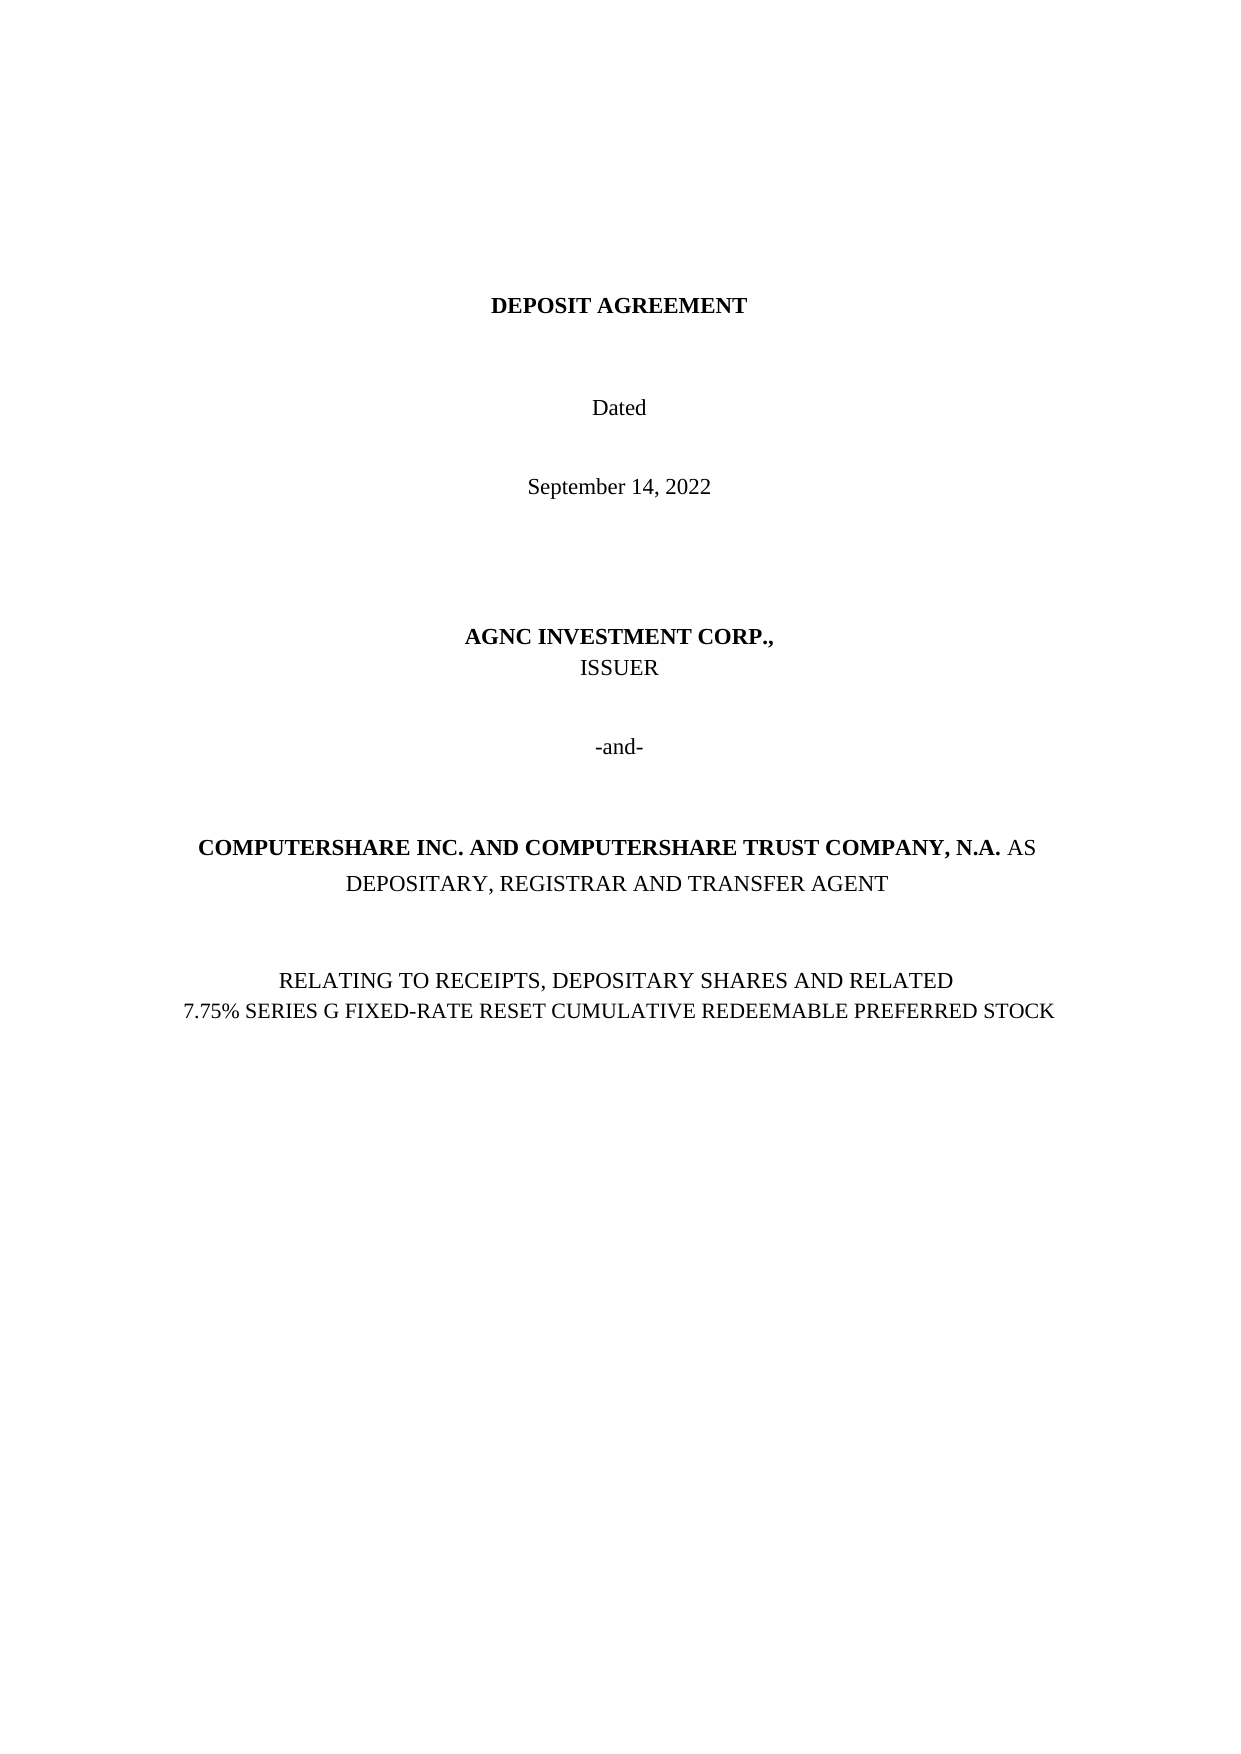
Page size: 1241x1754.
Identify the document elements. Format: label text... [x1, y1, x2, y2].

text RELATING TO RECEIPTS, DEPOSITARY SHARES AND RELATED [150, 967, 1082, 994]
text COMPUTERSHARE INC. AND COMPUTERSHARE TRUST COMPANY, N.A. AS DEPOSITARY, REGISTRAR AND TRANSFER AGENT [173, 834, 1061, 896]
text -and- [150, 733, 1088, 759]
text 7.75% SERIES G FIXED-RATE RESET CUMULATIVE REDEEMABLE PREFERRED STOCK [150, 998, 1088, 1024]
text Dated [150, 394, 1088, 421]
text DEPOSIT AGREEMENT [150, 293, 1088, 319]
text AGNC INVESTMENT CORP., [150, 623, 1088, 649]
text September 14, 2022 [150, 473, 1088, 499]
text ISSUER [150, 654, 1088, 681]
